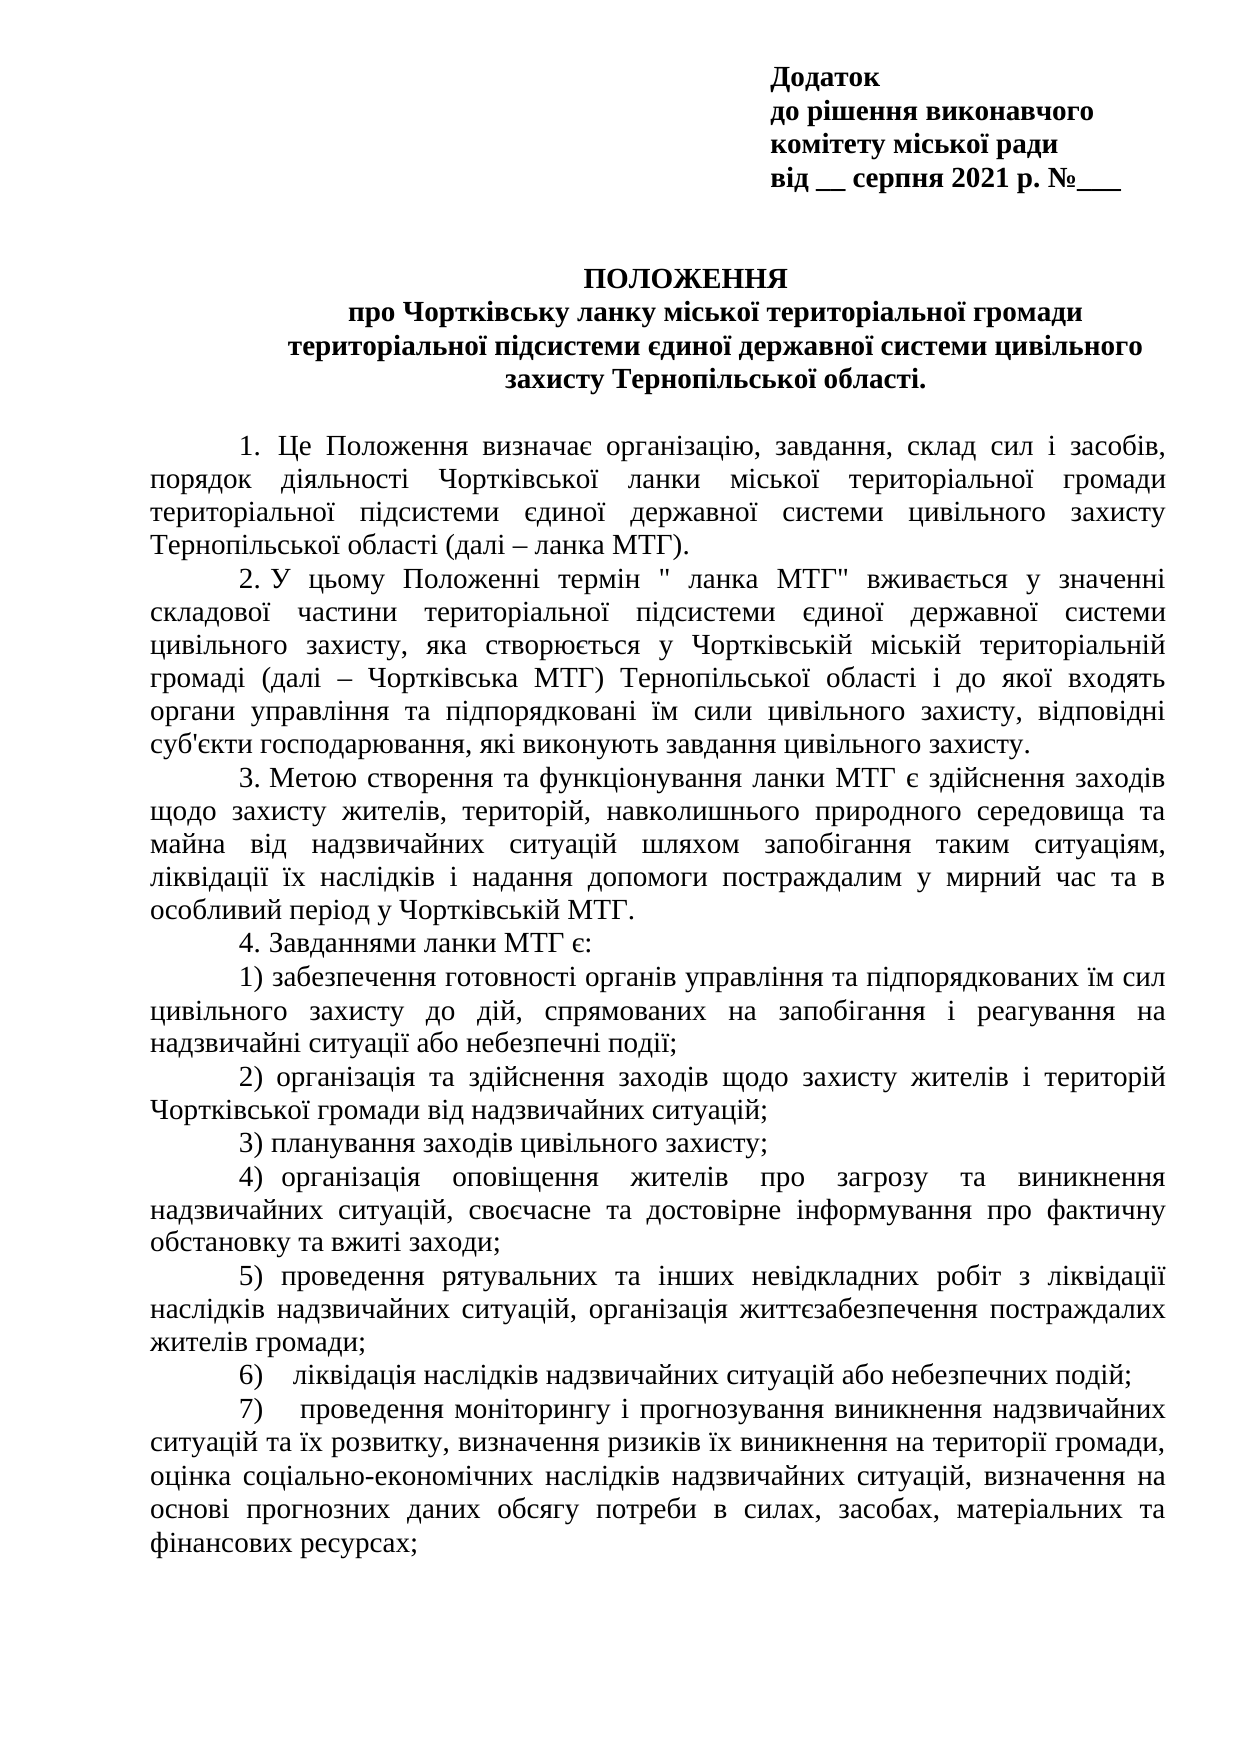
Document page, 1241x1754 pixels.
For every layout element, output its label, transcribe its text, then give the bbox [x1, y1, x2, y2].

list планування заходів цивільного захисту; [150, 1126, 1167, 1159]
list проведення рятувальних та інших невідкладних робіт з ліквідації наслідків надзвичайних ситуацій, організація життєзабезпечення постраждалих жителів громади; [150, 1259, 1167, 1357]
list проведення моніторингу і прогнозування виникнення надзвичайних ситуацій та їх розвитку, визначення ризиків їх виникнення на території громади, оцінка соціально-економічних наслідків надзвичайних ситуацій, визначення на основі прогнозних даних обсягу потреби в силах, засобах, матеріальних та фінансових ресурсах; [150, 1391, 1167, 1558]
list У цьому Положенні термін " ланка МТГ" вживається у значенні складової частини територіальної підсистеми єдиної державної системи цивільного захисту, яка створюється у Чортківській міській територіальній громаді (далі – Чортківська МТГ) Тернопільської області і до якої входять органи управління та підпорядковані їм сили цивільного захисту, відповідні суб'єкти господарювання, які виконують завдання цивільного захисту. [150, 562, 1167, 759]
text від __ серпня 2021 р. №___ [150, 160, 1169, 194]
list Метою створення та функціонування ланки МТГ є здійснення заходів щодо захисту жителів, територій, навколишнього природного середовища та майна від надзвичайних ситуацій шляхом запобігання таким ситуаціям, ліквідації їх наслідків і надання допомоги постраждалим у мирний час та в особливий період у Чортківській МТГ. [150, 761, 1167, 926]
text до рішення виконавчого [150, 93, 1169, 127]
list організація оповіщення жителів про загрозу та виникнення надзвичайних ситуацій, своєчасне та достовірне інформування про фактичну обстановку та вжиті заходи; [150, 1160, 1167, 1258]
list ліквідація наслідків надзвичайних ситуацій або небезпечних подій; [150, 1357, 1167, 1391]
text про Чортківську ланку міської територіальної громади територіальної підсистеми єдиної державної системи цивільного захисту Тернопільської області. [264, 294, 1167, 395]
text комітету міської ради [150, 127, 1169, 160]
list Це Положення визначає організацію, завдання, склад сил і засобів, порядок діяльності Чортківської ланки міської територіальної громади територіальної підсистеми єдиної державної системи цивільного захисту Тернопільської області (далі – ланка МТГ). [150, 429, 1167, 561]
text Додаток [150, 59, 1167, 93]
list організація та здійснення заходів щодо захисту жителів і територій Чортківської громади від надзвичайних ситуацій; [150, 1060, 1167, 1126]
text ПОЛОЖЕННЯ [583, 261, 1167, 294]
list Завданнями ланки МТГ є: [150, 926, 1167, 959]
list забезпечення готовності органів управління та підпорядкованих їм сил цивільного захисту до дій, спрямованих на запобігання і реагування на надзвичайні ситуації або небезпечні події; [150, 960, 1167, 1059]
